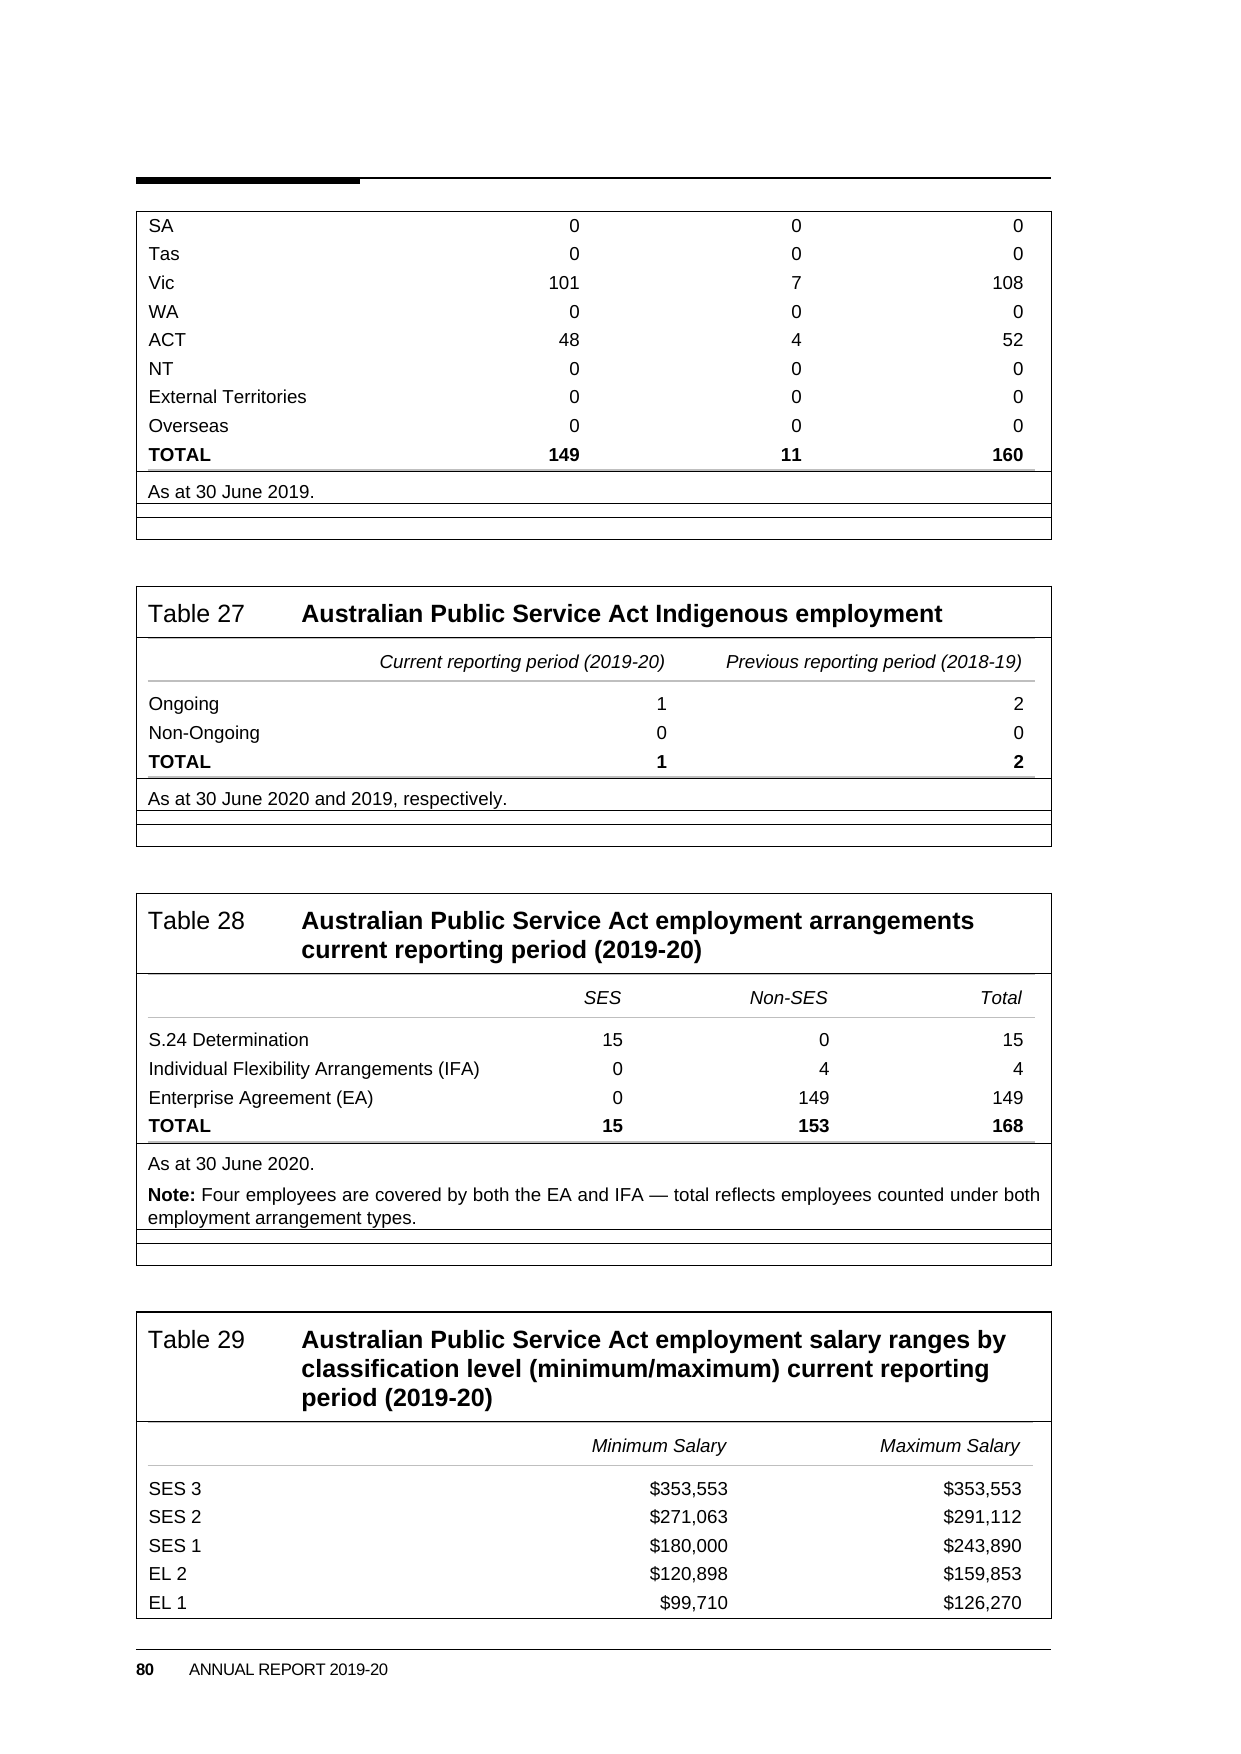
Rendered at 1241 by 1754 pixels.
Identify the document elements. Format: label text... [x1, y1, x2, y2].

table_cell [137, 974, 1051, 1143]
table_cell As at 30 June 2020. Note: Four employees are covered by both the EA and IFA — total reflects employees counted under both employment arrangement types. [137, 1144, 1051, 1229]
table_header Table 29 Australian Public Service Act employment salary ranges by classification level (minimum/maximum) current reporting period (2019-20) [137, 1313, 1051, 1421]
table_cell [137, 638, 1051, 778]
table_header Table 27 Australian Public Service Act Indigenous employment [137, 587, 1051, 637]
table_cell [137, 1244, 1051, 1264]
table_cell As at 30 June 2020 and 2019, respectively. [137, 779, 1051, 810]
table_header Table 28 Australian Public Service Act employment arrangements current reporting period (2019-20) [137, 894, 1051, 973]
table_cell [137, 518, 1051, 539]
table_cell As at 30 June 2019. [137, 472, 1051, 503]
table_cell [137, 504, 1051, 517]
table_cell [137, 1230, 1051, 1243]
table_cell [137, 1422, 1051, 1618]
table_cell [137, 212, 1051, 471]
table_cell [137, 811, 1051, 824]
table_cell [137, 825, 1051, 846]
